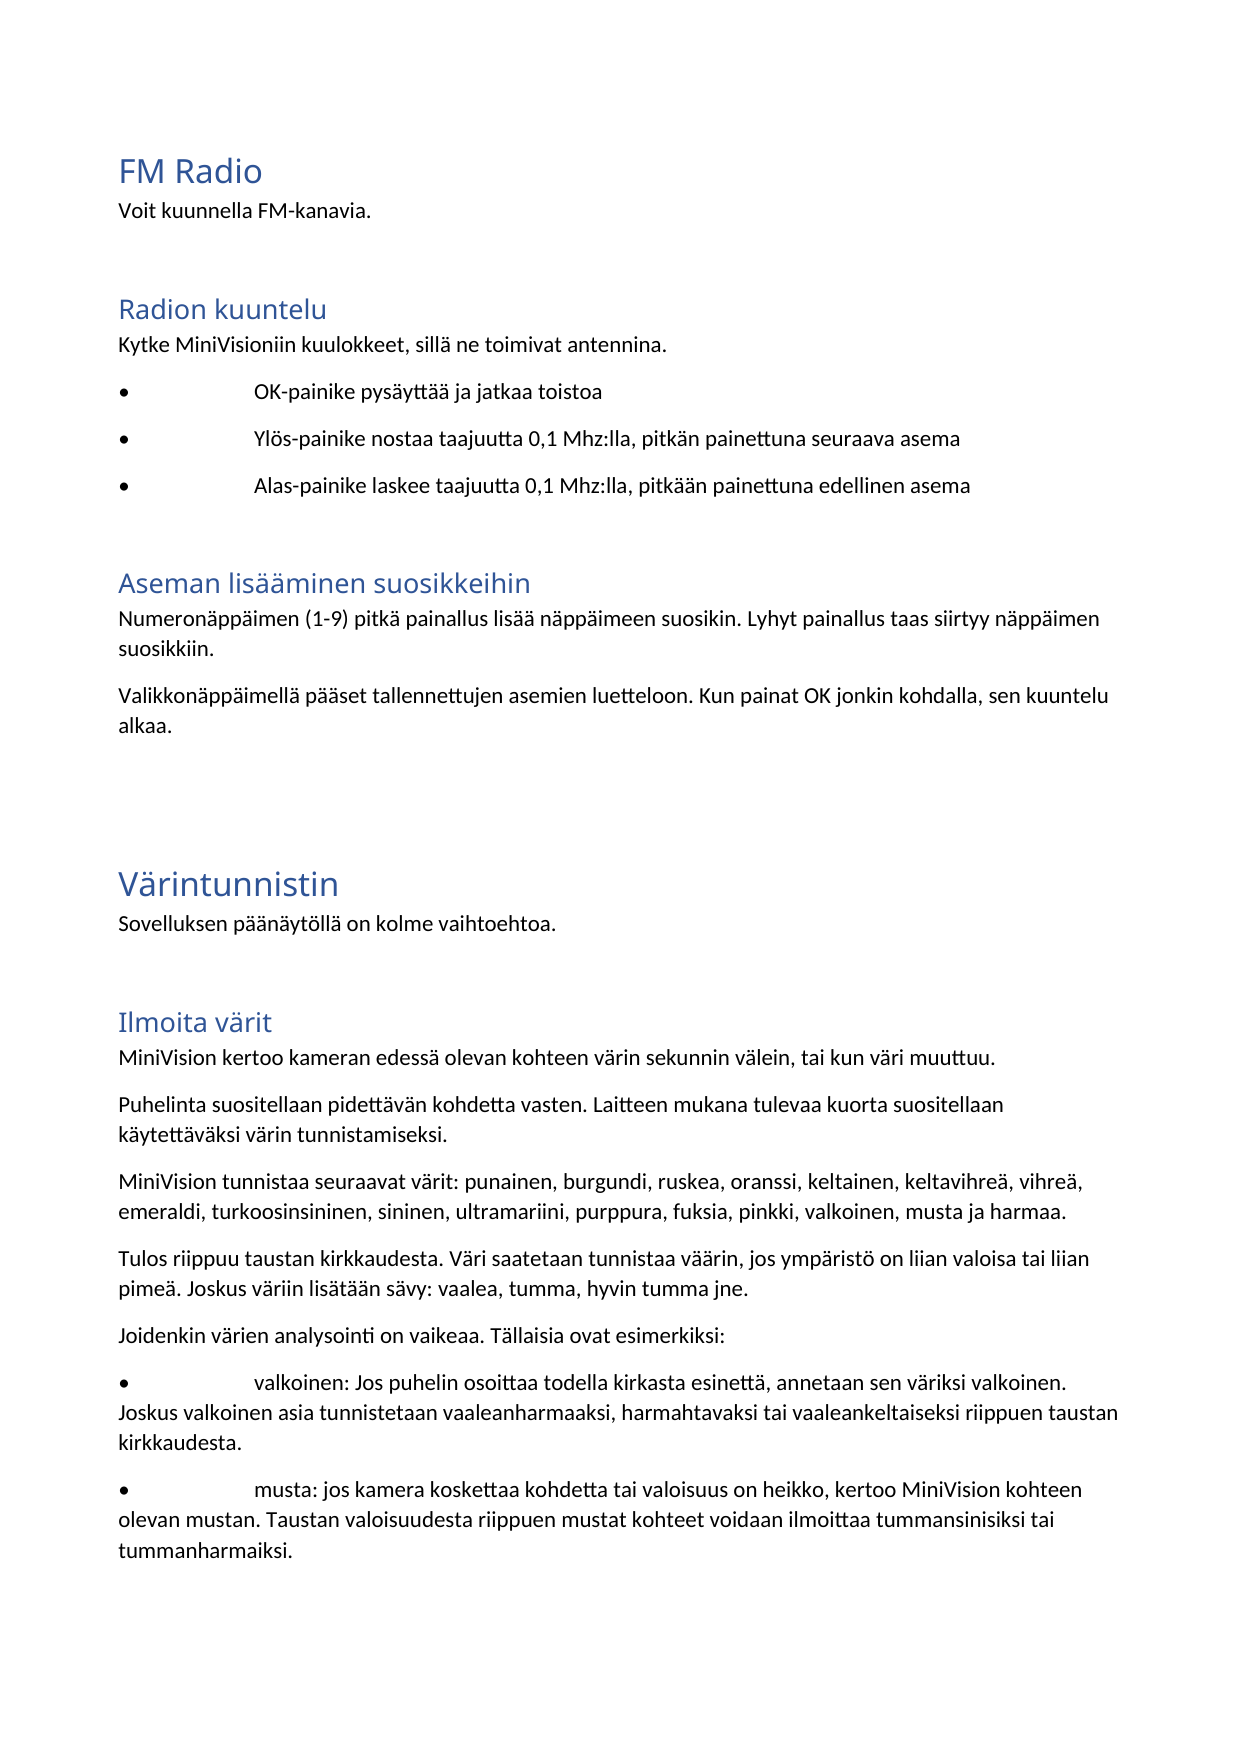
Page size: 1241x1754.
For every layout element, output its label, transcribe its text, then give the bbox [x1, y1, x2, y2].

subtitle Ilmoita värit [118, 1003, 1122, 1040]
text • OK-painike pysäyttää ja jatkaa toistoa [118, 377, 1122, 405]
text Puhelinta suositellaan pidettävän kohdetta vasten. Laitteen mukana tulevaa kuorta suositellaan käytettäväksi värin tunnistamiseksi. [118, 1090, 1122, 1148]
subtitle Aseman lisääminen suosikkeihin [118, 564, 1122, 601]
text Voit kuunnella FM-kanavia. [118, 197, 1122, 224]
text • Ylös-painike nostaa taajuutta 0,1 Mhz:lla, pitkän painettuna seuraava asema [118, 424, 1122, 452]
text • valkoinen: Jos puhelin osoittaa todella kirkasta esinettä, annetaan sen väriksi valkoinen. Joskus valkoinen asia tunnistetaan vaaleanharmaaksi, harmahtavaksi tai vaaleankeltaiseksi riippuen taustan kirkkaudesta. [118, 1368, 1122, 1456]
subtitle Radion kuuntelu [118, 290, 1122, 327]
text Tulos riippuu taustan kirkkaudesta. Väri saatetaan tunnistaa väärin, jos ympäristö on liian valoisa tai liian pimeä. Joskus väriin lisätään sävy: vaalea, tumma, hyvin tumma jne. [118, 1244, 1122, 1302]
text MiniVision tunnistaa seuraavat värit: punainen, burgundi, ruskea, oranssi, keltainen, keltavihreä, vihreä, emeraldi, turkoosinsininen, sininen, ultramariini, purppura, fuksia, pinkki, valkoinen, musta ja harmaa. [118, 1167, 1122, 1225]
subtitle Värintunnistin [118, 861, 1122, 906]
text Valikkonäppäimellä pääset tallennettujen asemien luetteloon. Kun painat OK jonkin kohdalla, sen kuuntelu alkaa. [118, 681, 1122, 739]
text Kytke MiniVisioniin kuulokkeet, sillä ne toimivat antennina. [118, 330, 1122, 358]
text Numeronäppäimen (1-9) pitkä painallus lisää näppäimeen suosikin. Lyhyt painallus taas siirtyy näppäimen suosikkiin. [118, 604, 1122, 662]
text • musta: jos kamera koskettaa kohdetta tai valoisuus on heikko, kertoo MiniVision kohteen olevan mustan. Taustan valoisuudesta riippuen mustat kohteet voidaan ilmoittaa tummansinisiksi tai tummanharmaiksi. [118, 1475, 1122, 1564]
subtitle FM Radio [118, 148, 1122, 193]
text Joidenkin värien analysointi on vaikeaa. Tällaisia ovat esimerkiksi: [118, 1321, 1122, 1349]
text Sovelluksen päänäytöllä on kolme vaihtoehtoa. [118, 909, 1122, 937]
text • Alas-painike laskee taajuutta 0,1 Mhz:lla, pitkään painettuna edellinen asema [118, 471, 1122, 499]
text MiniVision kertoo kameran edessä olevan kohteen värin sekunnin välein, tai kun väri muuttuu. [118, 1043, 1122, 1071]
